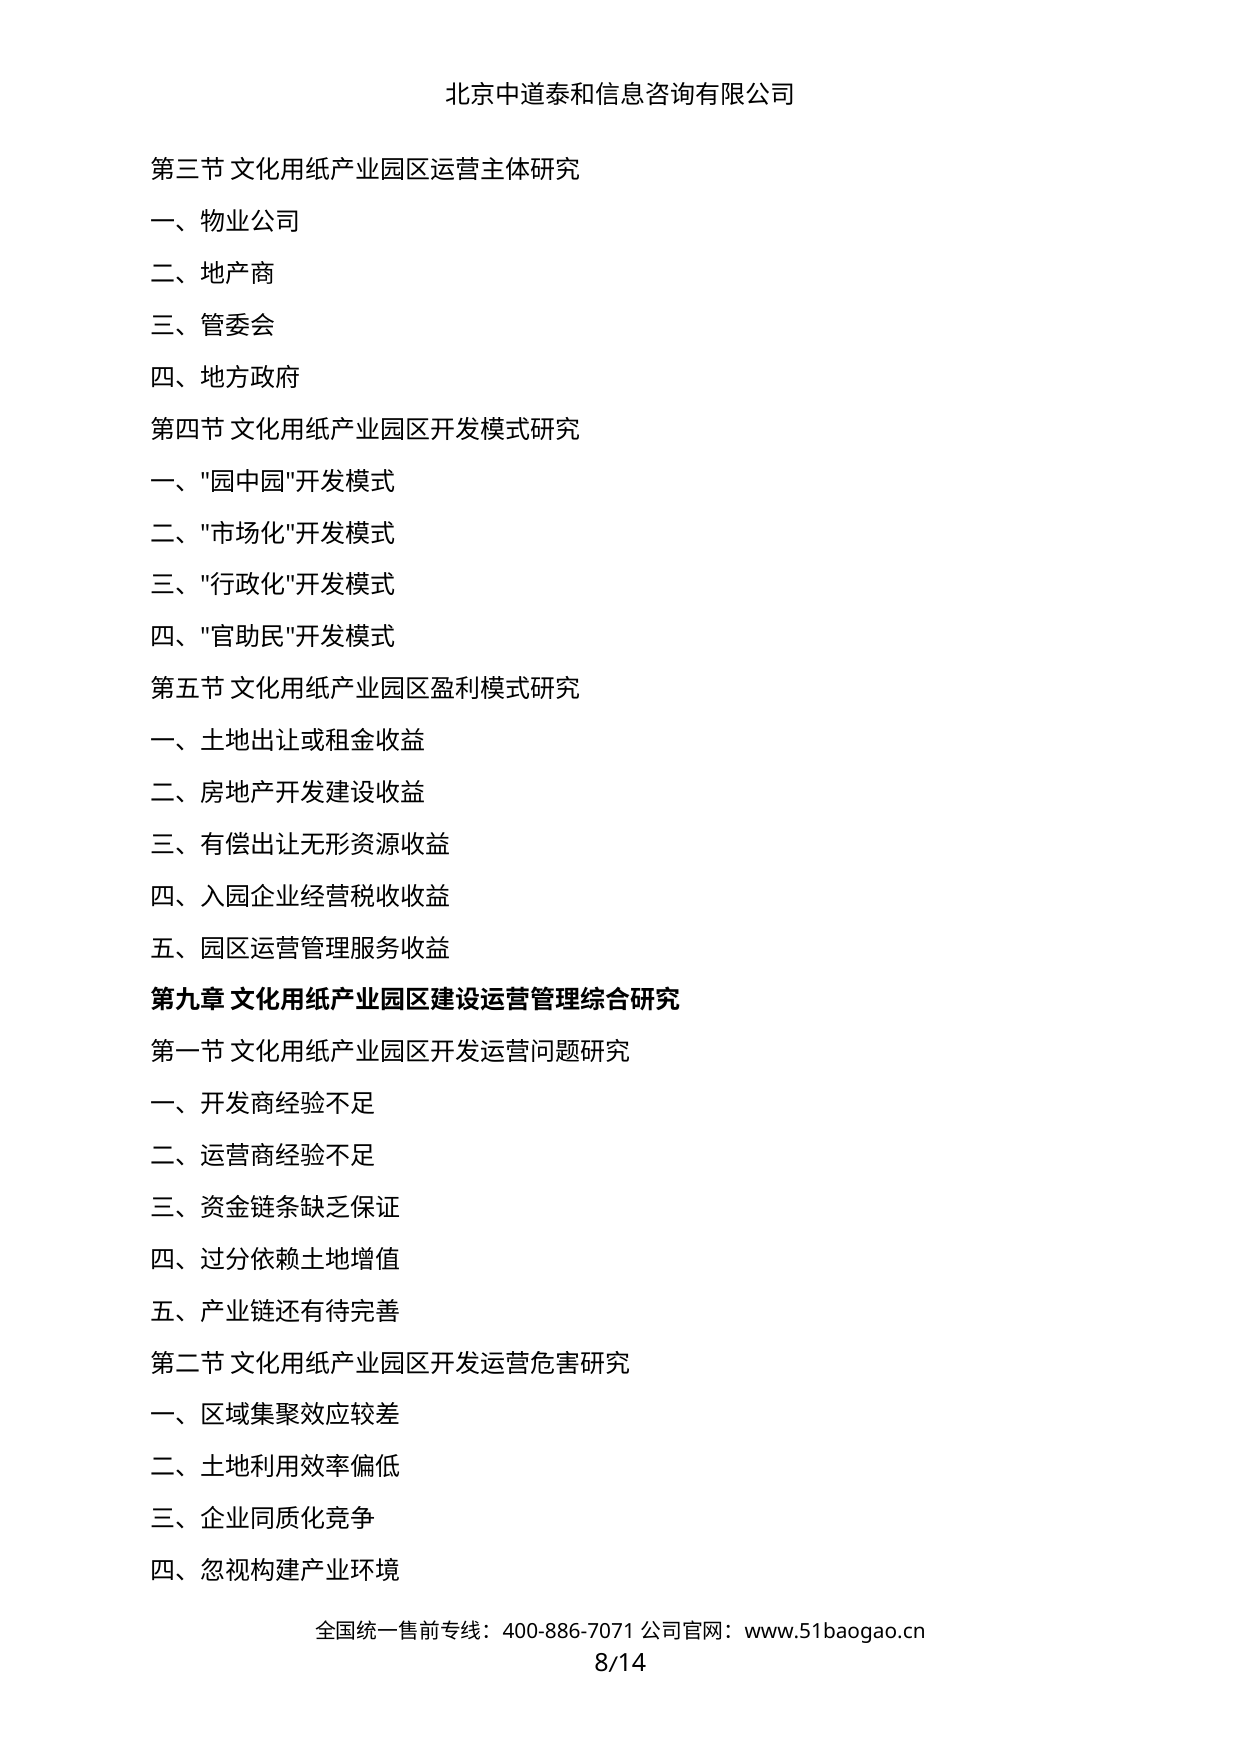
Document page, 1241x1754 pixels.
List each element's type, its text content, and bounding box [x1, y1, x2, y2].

text 四、过分依赖土地增值 [150, 1239, 1090, 1276]
text 第四节 文化用纸产业园区开发模式研究 [150, 409, 1090, 446]
text 三、资金链条缺乏保证 [150, 1187, 1090, 1224]
text 四、地方政府 [150, 357, 1090, 394]
text 二、"市场化"开发模式 [150, 513, 1090, 549]
text 第一节 文化用纸产业园区开发运营问题研究 [150, 1032, 1090, 1068]
text 一、"园中园"开发模式 [150, 461, 1090, 497]
text 第五节 文化用纸产业园区盈利模式研究 [150, 669, 1090, 705]
text 三、企业同质化竞争 [150, 1499, 1090, 1535]
text 第三节 文化用纸产业园区运营主体研究 [150, 150, 1090, 186]
text 五、产业链还有待完善 [150, 1291, 1090, 1327]
text 第二节 文化用纸产业园区开发运营危害研究 [150, 1343, 1090, 1379]
text 二、运营商经验不足 [150, 1136, 1090, 1172]
text 第九章 文化用纸产业园区建设运营管理综合研究 [150, 980, 1090, 1016]
text 四、入园企业经营税收收益 [150, 876, 1090, 912]
text 三、"行政化"开发模式 [150, 565, 1090, 601]
text 四、忽视构建产业环境 [150, 1551, 1090, 1587]
text 三、有偿出让无形资源收益 [150, 824, 1090, 861]
text 二、土地利用效率偏低 [150, 1447, 1090, 1483]
text 一、土地出让或租金收益 [150, 721, 1090, 757]
text 二、地产商 [150, 254, 1090, 290]
text 一、区域集聚效应较差 [150, 1395, 1090, 1431]
text 二、房地产开发建设收益 [150, 772, 1090, 809]
text 三、管委会 [150, 306, 1090, 342]
text 五、园区运营管理服务收益 [150, 928, 1090, 964]
text 一、开发商经验不足 [150, 1084, 1090, 1120]
text 四、"官助民"开发模式 [150, 617, 1090, 653]
text 一、物业公司 [150, 202, 1090, 238]
